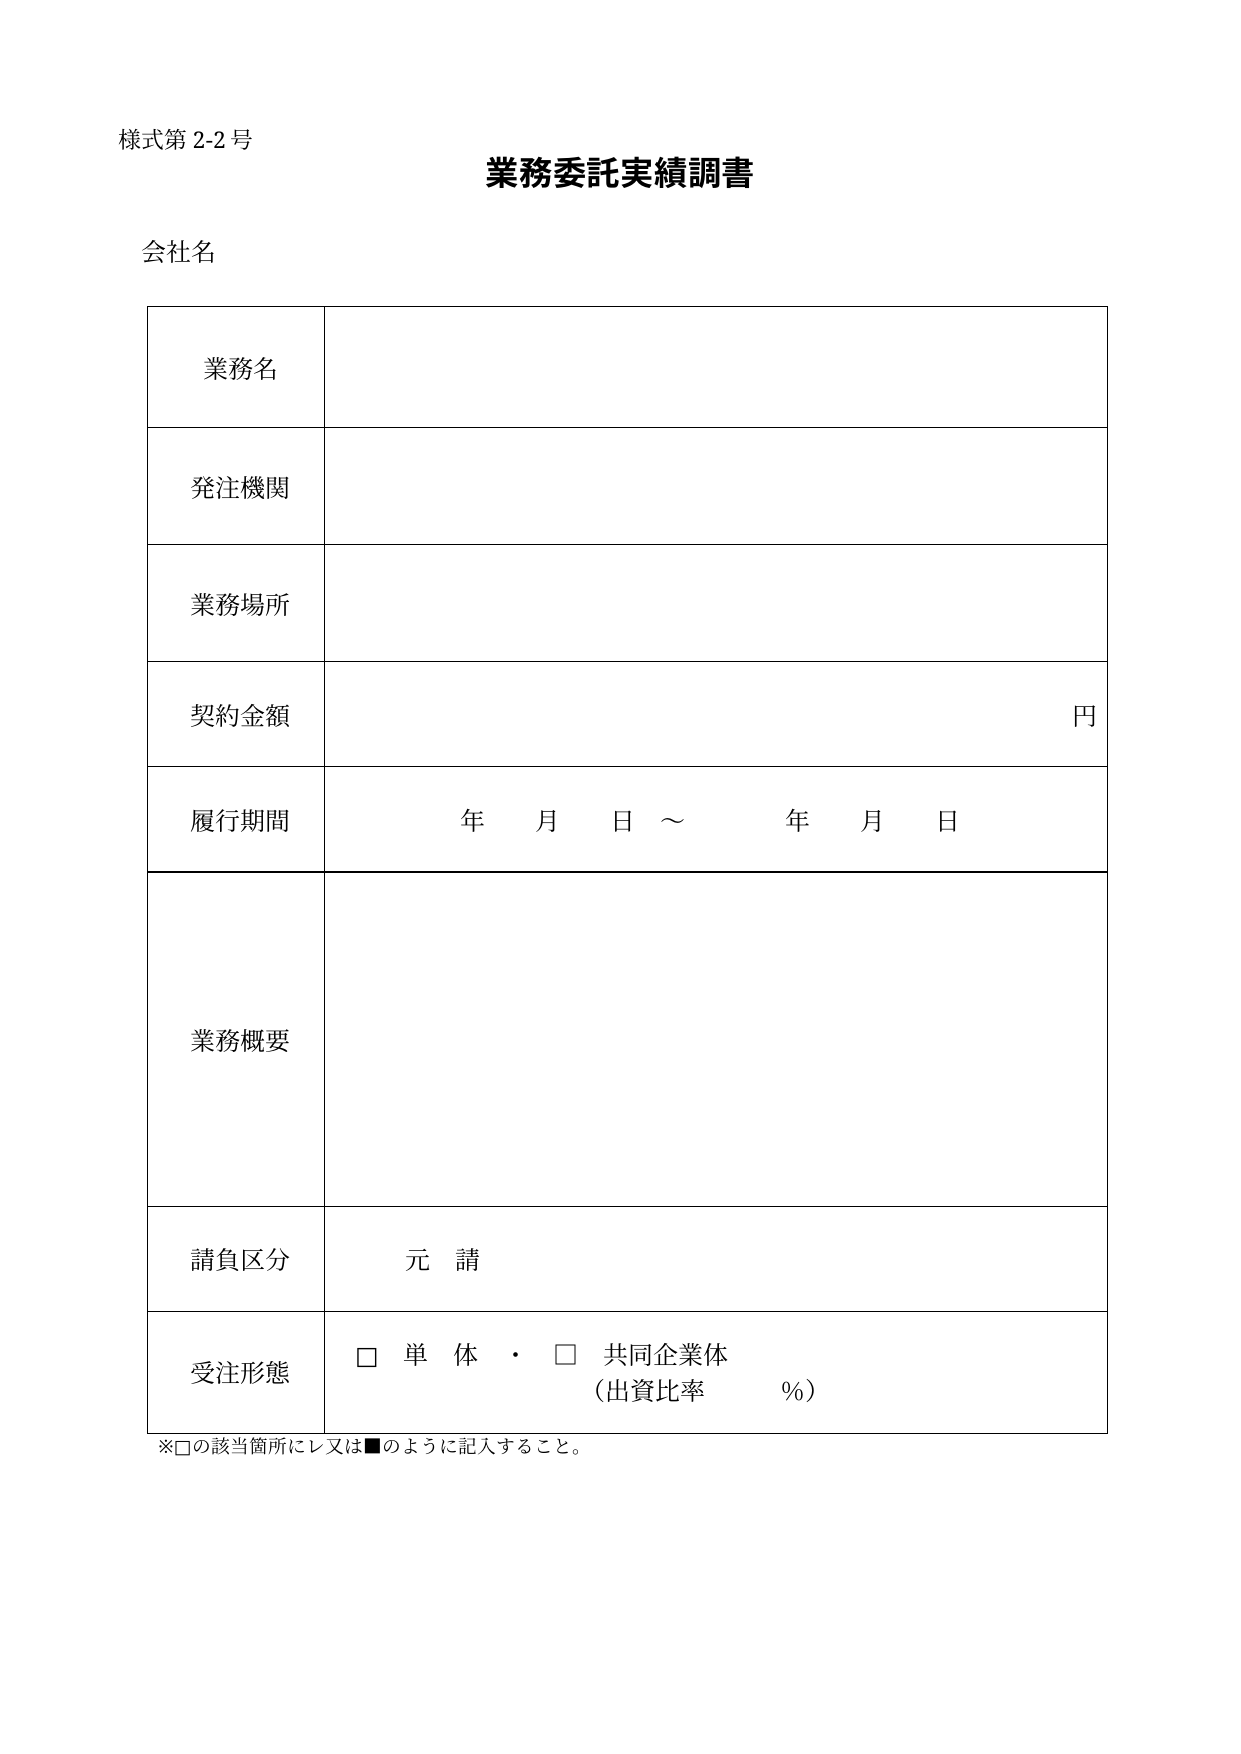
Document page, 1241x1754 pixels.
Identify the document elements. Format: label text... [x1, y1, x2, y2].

table_cell □ 単 体 ・ □ 共同企業体 （出資比率 ％） [325, 1312, 1107, 1432]
table_cell [325, 428, 1107, 544]
table_header [325, 307, 1107, 427]
table_cell [325, 873, 1107, 1206]
text 業務委託実績調書 [118, 156, 1122, 193]
table_cell 業務場所 [148, 545, 324, 661]
table_cell 業務 [148, 873, 324, 1206]
table_cell 年 月 日 ～ 年 月 日 [325, 767, 1107, 871]
text 様式第2-2号 [118, 118, 1122, 156]
table_cell 発注機関 [148, 428, 324, 544]
table_cell 請負区分 [148, 1207, 324, 1311]
table_cell 受注形態 [148, 1312, 324, 1432]
table_cell 契約金額 [148, 662, 324, 766]
table_cell [325, 545, 1107, 661]
table_cell 元 請 [325, 1207, 1107, 1311]
table_cell ※□の該当箇所にレ又は■のように記入。 [148, 1434, 1107, 1553]
table_header 業務名 [148, 307, 324, 427]
table_cell [325, 662, 1107, 766]
table_cell 履行期間 [148, 767, 324, 871]
